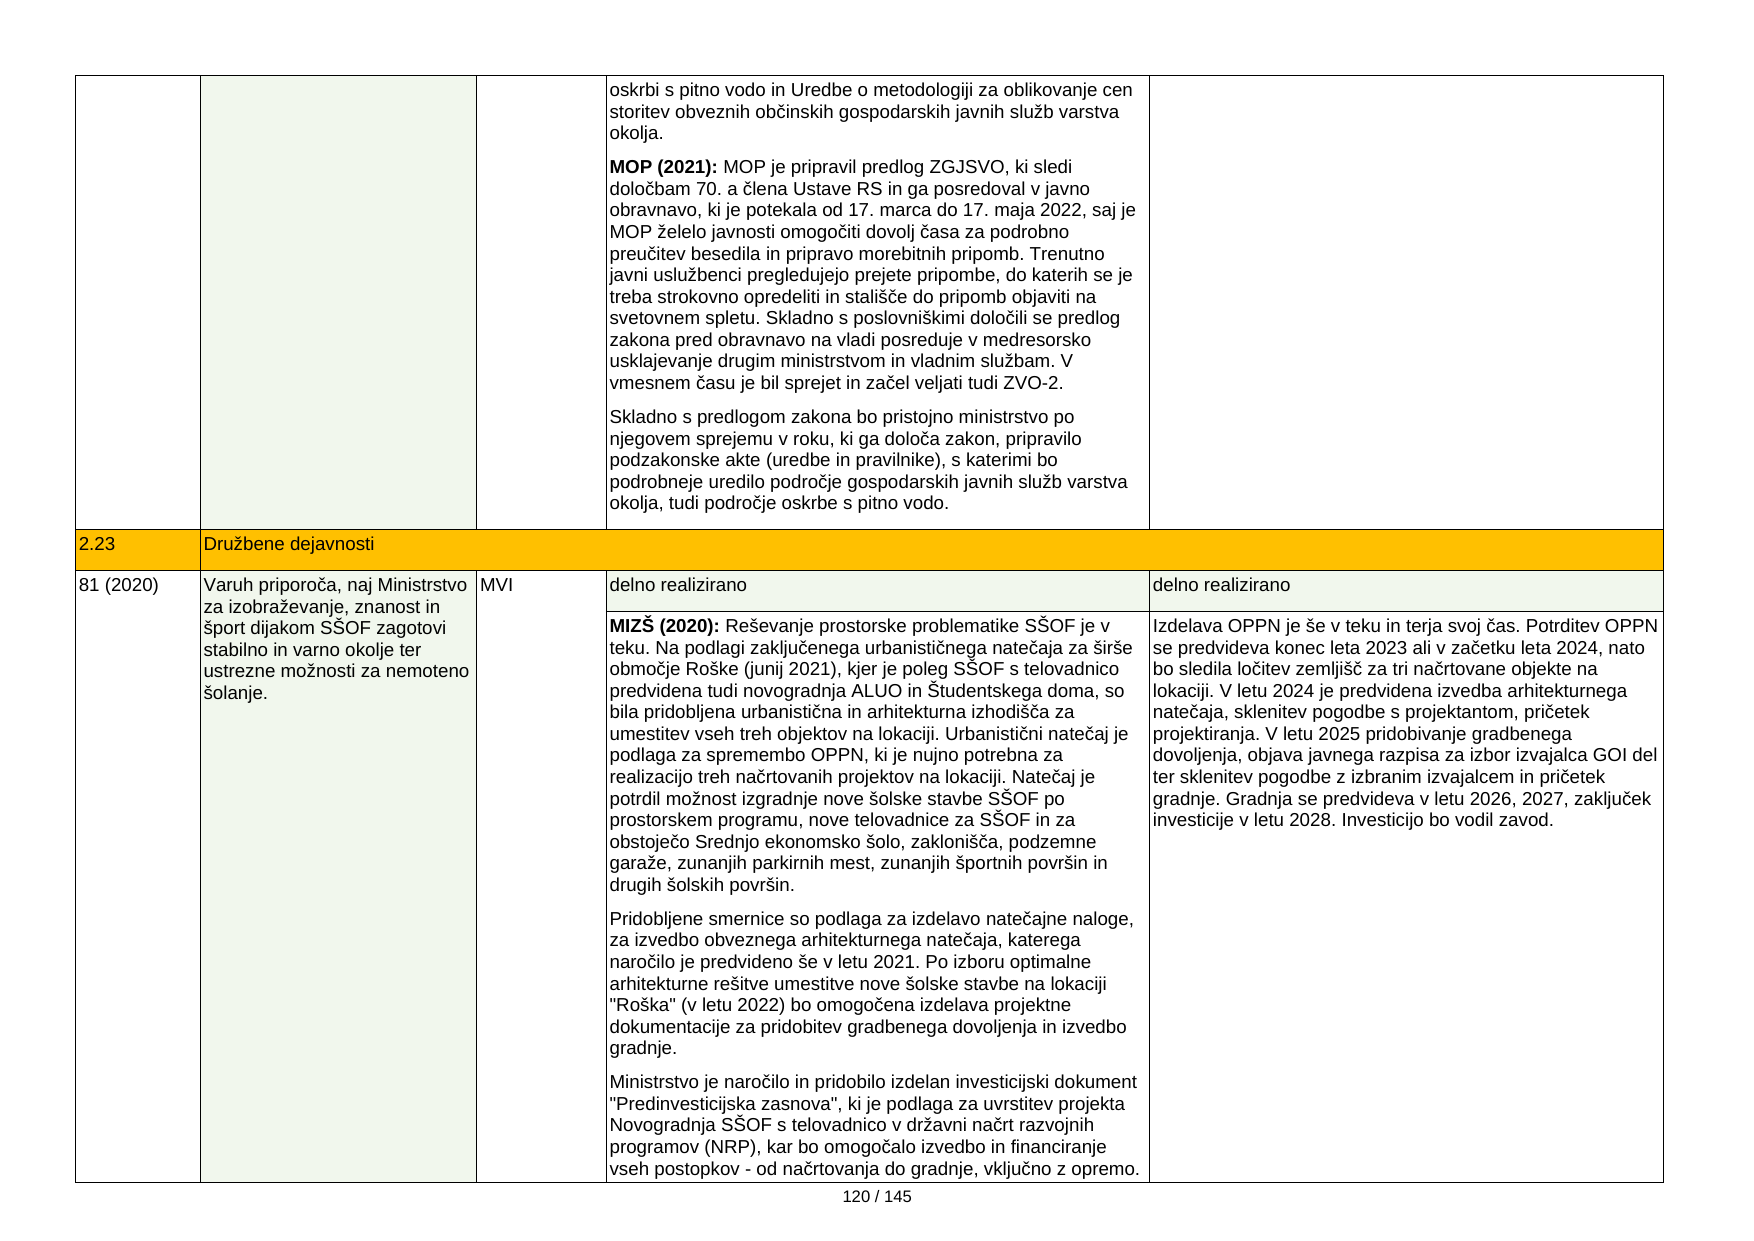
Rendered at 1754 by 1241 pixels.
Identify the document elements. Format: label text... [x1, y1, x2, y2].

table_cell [1150, 76, 1663, 529]
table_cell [1150, 612, 1663, 1182]
table_cell 2.23 [76, 530, 200, 570]
table_cell delno realizirano [607, 571, 1149, 611]
table_cell delno realizirano [1150, 571, 1663, 611]
table_cell Družbene dejavnosti [201, 530, 1663, 570]
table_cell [607, 76, 1149, 529]
table_cell MVI [477, 571, 606, 1182]
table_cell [607, 612, 1149, 1182]
table_cell Varuh priporoča, naj Ministrstvo za izobraževanje, znanost in šport dijakom SŠOF zagotovi stabilno in varno okolje ter ustrezne možnosti za nemoteno šolanje. [201, 571, 476, 1182]
table_cell 81 (2020) [76, 571, 200, 1182]
